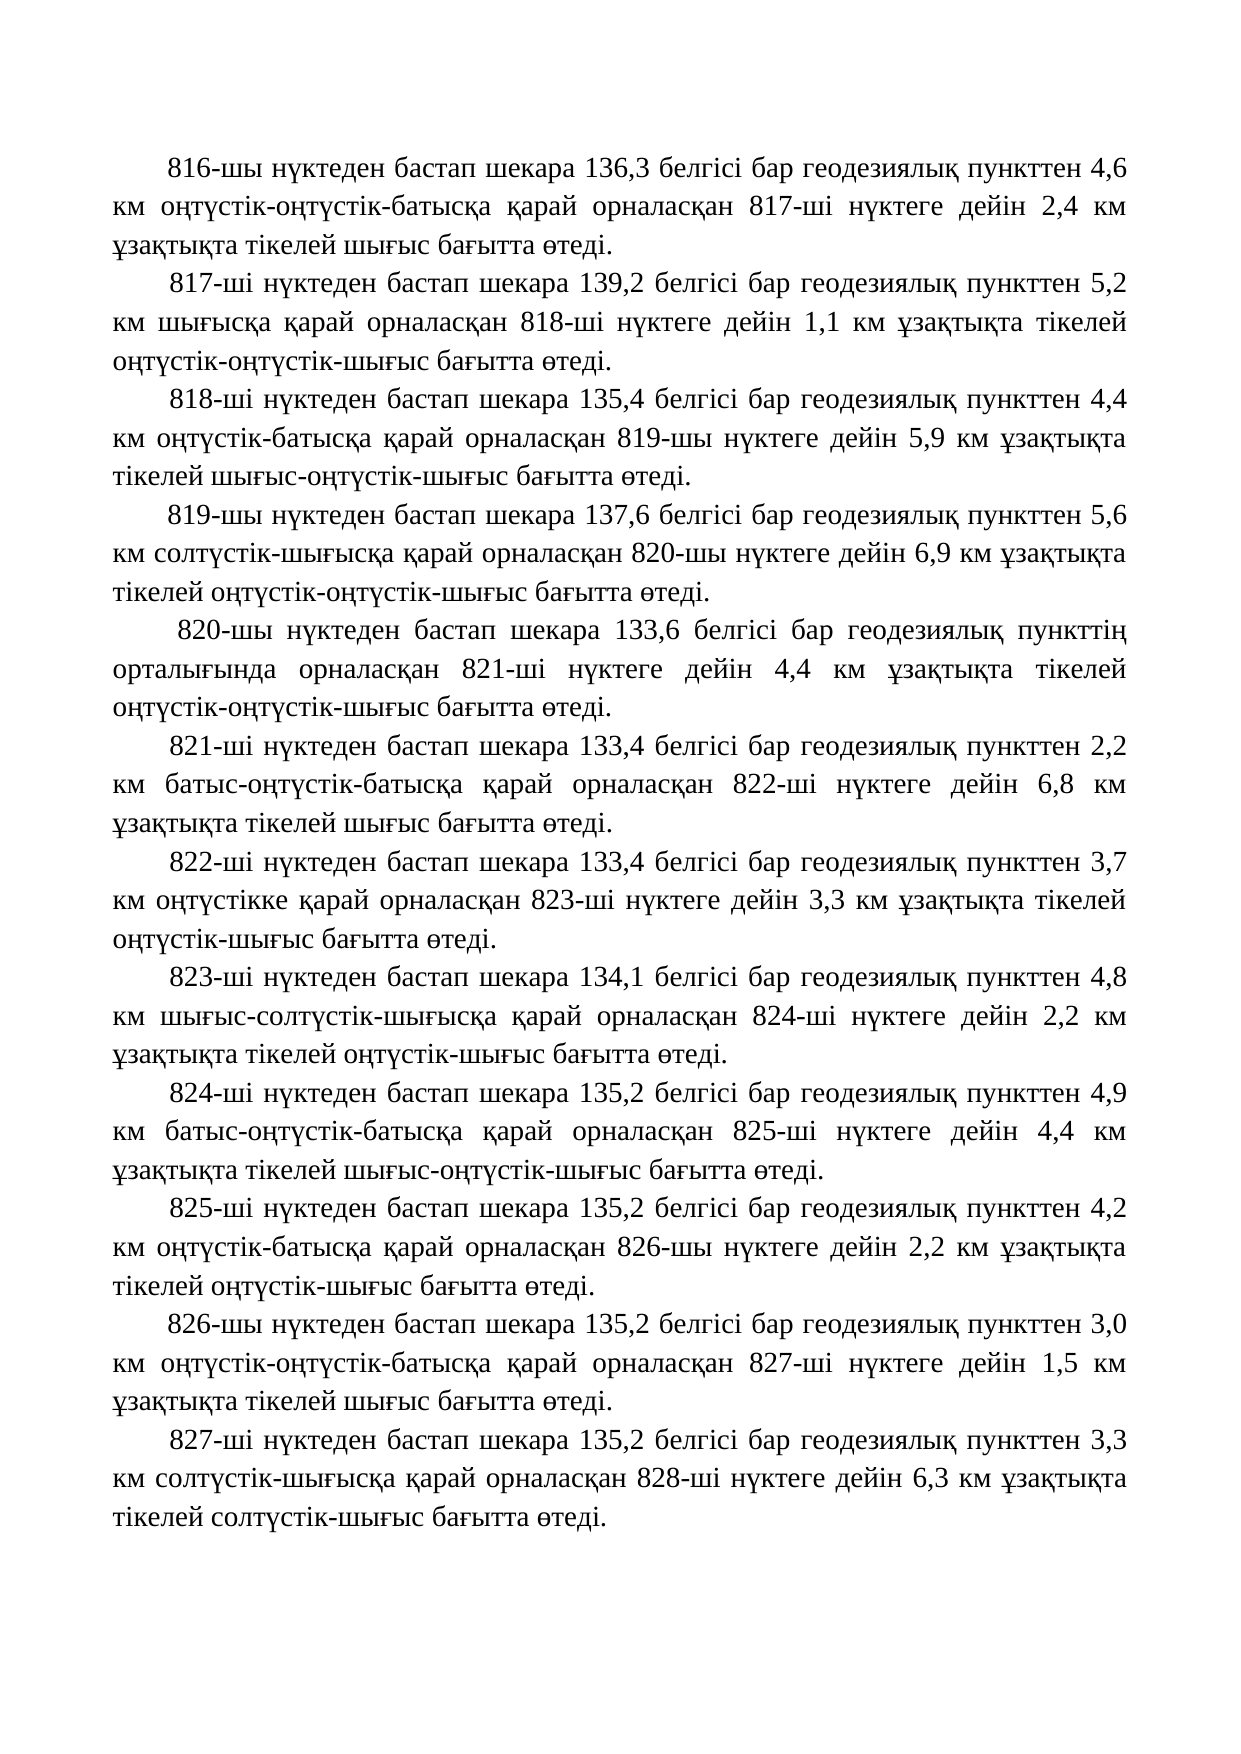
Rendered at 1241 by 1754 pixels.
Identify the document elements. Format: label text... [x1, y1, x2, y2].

text 822-шi нүктеден бастап шекара 133,4 белгiсi бар геодезиялық пункттен 3,7 км оңтүстiкке қарай орналасқан 823-шi нүктеге дейiн 3,3 км ұзақтықта тiкелей оңтүстік-шығыс бағытта өтедi. [112, 844, 1128, 954]
text 818-шi нүктеден бастап шекара 135,4 белгiсi бар геодезиялық пункттен 4,4 км оңтүстiк-батысқа қарай орналасқан 819-шы нүктеге дейiн 5,9 км ұзақтықта тiкелей шығыс-оңтүстiк-шығыс бағытта өтедi. [112, 381, 1128, 492]
text 821-шi нүктеден бастап шекара 133,4 белгiсi бар геодезиялық пункттен 2,2 км батыс-оңтүстiк-батысқа қарай орналасқан 822-шi нүктеге дейiн 6,8 км ұзақтықта тiкелей шығыс бағытта өтедi. [112, 728, 1128, 839]
text 816-шы нүктеден бастап шекара 136,3 белгiсi бар геодезиялық пункттен 4,6 км оңтүстiк-оңтүстiк-батысқа қарай орналасқан 817-шi нүктеге дейiн 2,4 км ұзақтықта тiкелей шығыс бағытта өтедi. [112, 150, 1128, 261]
text 823-шi нүктеден бастап шекара 134,1 белгісi бар геодезиялық пункттен 4,8 км шығыс-солтүстік-шығысқа қарай орналасқан 824-шi нүктеге дейiн 2,2 км ұзақтықта тiкелей оңтүстiк-шығыс бағытта өтедi. [112, 959, 1128, 1070]
text 826-шы нүктеден бастап шекара 135,2 белгiсi бар геодезиялық пункттен 3,0 км оңтүстiк-оңтүстiк-батысқа қарай орналасқан 827-шi нүктеге дейiн 1,5 км ұзақтықта тiкелей шығыс бағытта өтедi. [112, 1306, 1128, 1417]
text 825-шi нүктеден бастап шекара 135,2 белгiсi бар геодезиялық пункттен 4,2 км оңтүстiк-батысқа қарай орналасқан 826-шы нүктеге дейiн 2,2 км ұзақтықта тiкелей оңтүстік-шығыс бағытта өтедi. [112, 1191, 1128, 1301]
text 824-шi нүктеден бастап шекара 135,2 белгiсi бар геодезиялық пункттен 4,9 км батыс-оңтүстiк-батысқа қарай орналасқан 825-шi нүктеге дейiн 4,4 км ұзақтықта тiкелей шығыс-оңтүстік-шығыс бағытта өтедi. [112, 1075, 1128, 1186]
text 827-шi нүктеден бастап шекара 135,2 белгiсi бар геодезиялық пункттен 3,3 км солтүстiк-шығысқа қарай орналасқан 828-шi нүктеге дейiн 6,3 км ұзақтықта тiкелей солтүстiк-шығыс бағытта өтедi. [112, 1422, 1128, 1532]
text 819-шы нүктеден бастап шекара 137,6 белгiсi бар геодезиялық пункттен 5,6 км солтүстiк-шығысқа қарай орналасқан 820-шы нүктеге дейiн 6,9 км ұзақтықта тiкелей оңтүстiк-оңтүстiк-шығыс бағытта өтедi. [112, 497, 1128, 607]
text 820-шы нүктеден бастап шекара 133,6 белгiсi бар геодезиялық пункттiң орталығында орналасқан 821-шi нүктеге дейiн 4,4 км ұзақтықта тiкелей оңтүстiк-оңтүстiк-шығыс бағытта өтедi. [112, 612, 1128, 723]
text 817-шi нүктеден бастап шекара 139,2 белгiсi бар геодезиялық пункттен 5,2 км шығысқа қарай орналасқан 818-шi нүктеге дейiн 1,1 км ұзақтықта тiкелей оңтүстiк-оңтүстiк-шығыс бағытта өтедi. [112, 266, 1128, 376]
